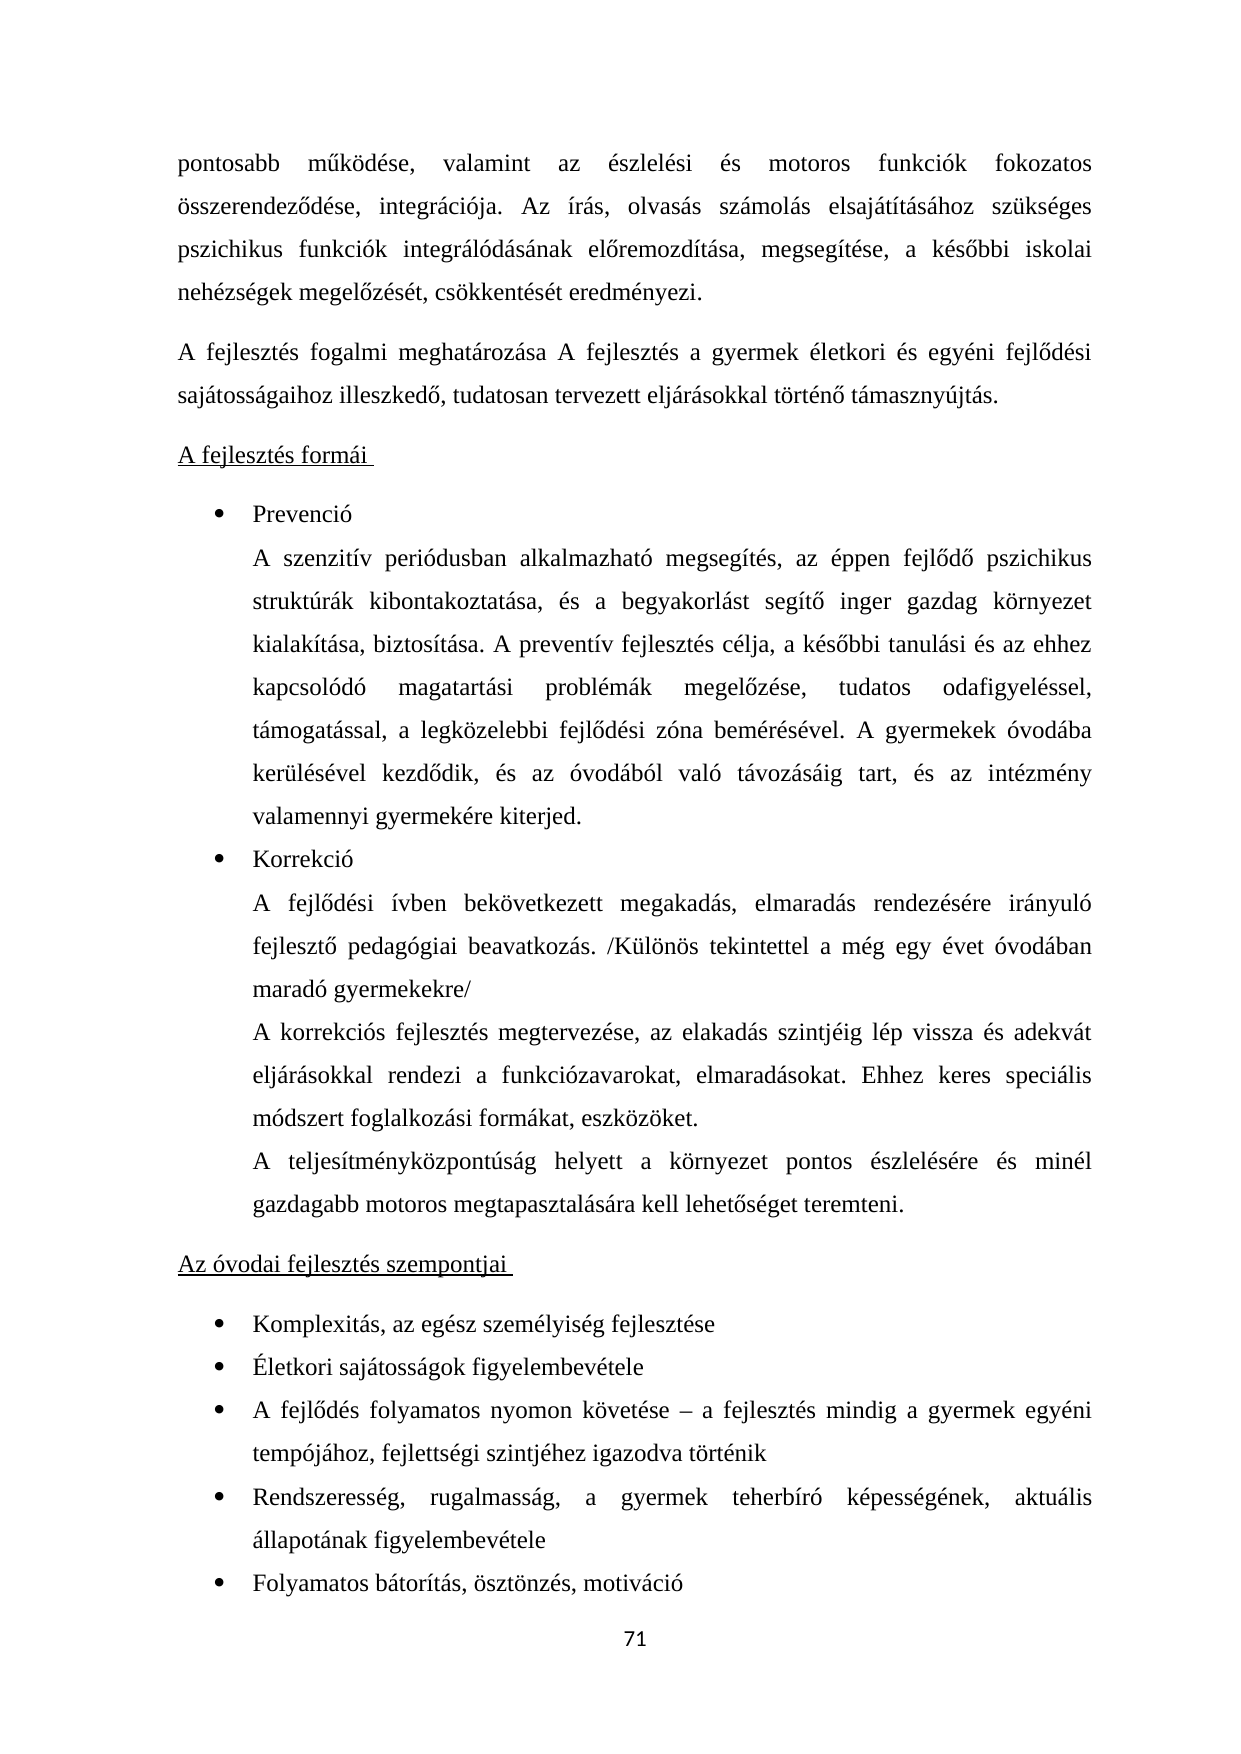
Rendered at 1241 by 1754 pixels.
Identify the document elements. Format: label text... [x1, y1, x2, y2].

list Életkori sajátosságok figyelembevétele [215, 1352, 1093, 1381]
list A teljesítményközpontúság helyett a környezet pontos észlelésére és minél gazdagabb motoros megtapasztalására kell lehetőséget teremteni. [252, 1146, 1093, 1218]
list A fejlődési ívben bekövetkezett megakadás, elmaradás rendezésére irányuló fejlesztő pedagógiai beavatkozás. /Különös tekintettel a még egy évet óvodában maradó gyermekekre/ [252, 888, 1093, 1003]
list A szenzitív periódusban alkalmazható megsegítés, az éppen fejlődő pszichikus struktúrák kibontakoztatása, és a begyakorlást segítő inger gazdag környezet kialakítása, biztosítása. A preventív fejlesztés célja, a későbbi tanulási és az ehhez kapcsolódó magatartási problémák megelőzése, tudatos odafigyeléssel, támogatással, a legközelebbi fejlődési zóna bemérésével. A gyermekek óvodába kerülésével kezdődik, és az óvodából való távozásáig tart, és az intézmény valamennyi gyermekére kiterjed. [252, 543, 1093, 830]
text A fejlesztés fogalmi meghatározása A fejlesztés a gyermek életkori és egyéni fejlődési sajátosságaihoz illeszkedő, tudatosan tervezett eljárásokkal történő támasznyújtás. [177, 337, 1093, 409]
list Folyamatos bátorítás, ösztönzés, motiváció [215, 1568, 1093, 1597]
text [177, 148, 1093, 306]
list A fejlődés folyamatos nyomon követése – a fejlesztés mindig a gyermek egyéni tempójához, fejlettségi szintjéhez igazodva történik [215, 1395, 1093, 1467]
text A fejlesztés formái [177, 440, 1093, 468]
list A korrekciós fejlesztés megtervezése, az elakadás szintjéig lép vissza és adekvát eljárásokkal rendezi a funkciózavarokat, elmaradásokat. Ehhez keres speciális módszert foglalkozási formákat, eszközöket. [252, 1017, 1093, 1132]
text Az óvodai fejlesztés szempontjai [177, 1249, 1093, 1278]
list Komplexitás, az egész személyiség fejlesztése [215, 1309, 1093, 1338]
list Korrekció [215, 844, 1093, 873]
list Prevenció [215, 499, 1093, 528]
list Rendszeresség, rugalmasság, a gyermek teherbíró képességének, aktuális állapotának figyelembevétele [215, 1482, 1093, 1553]
